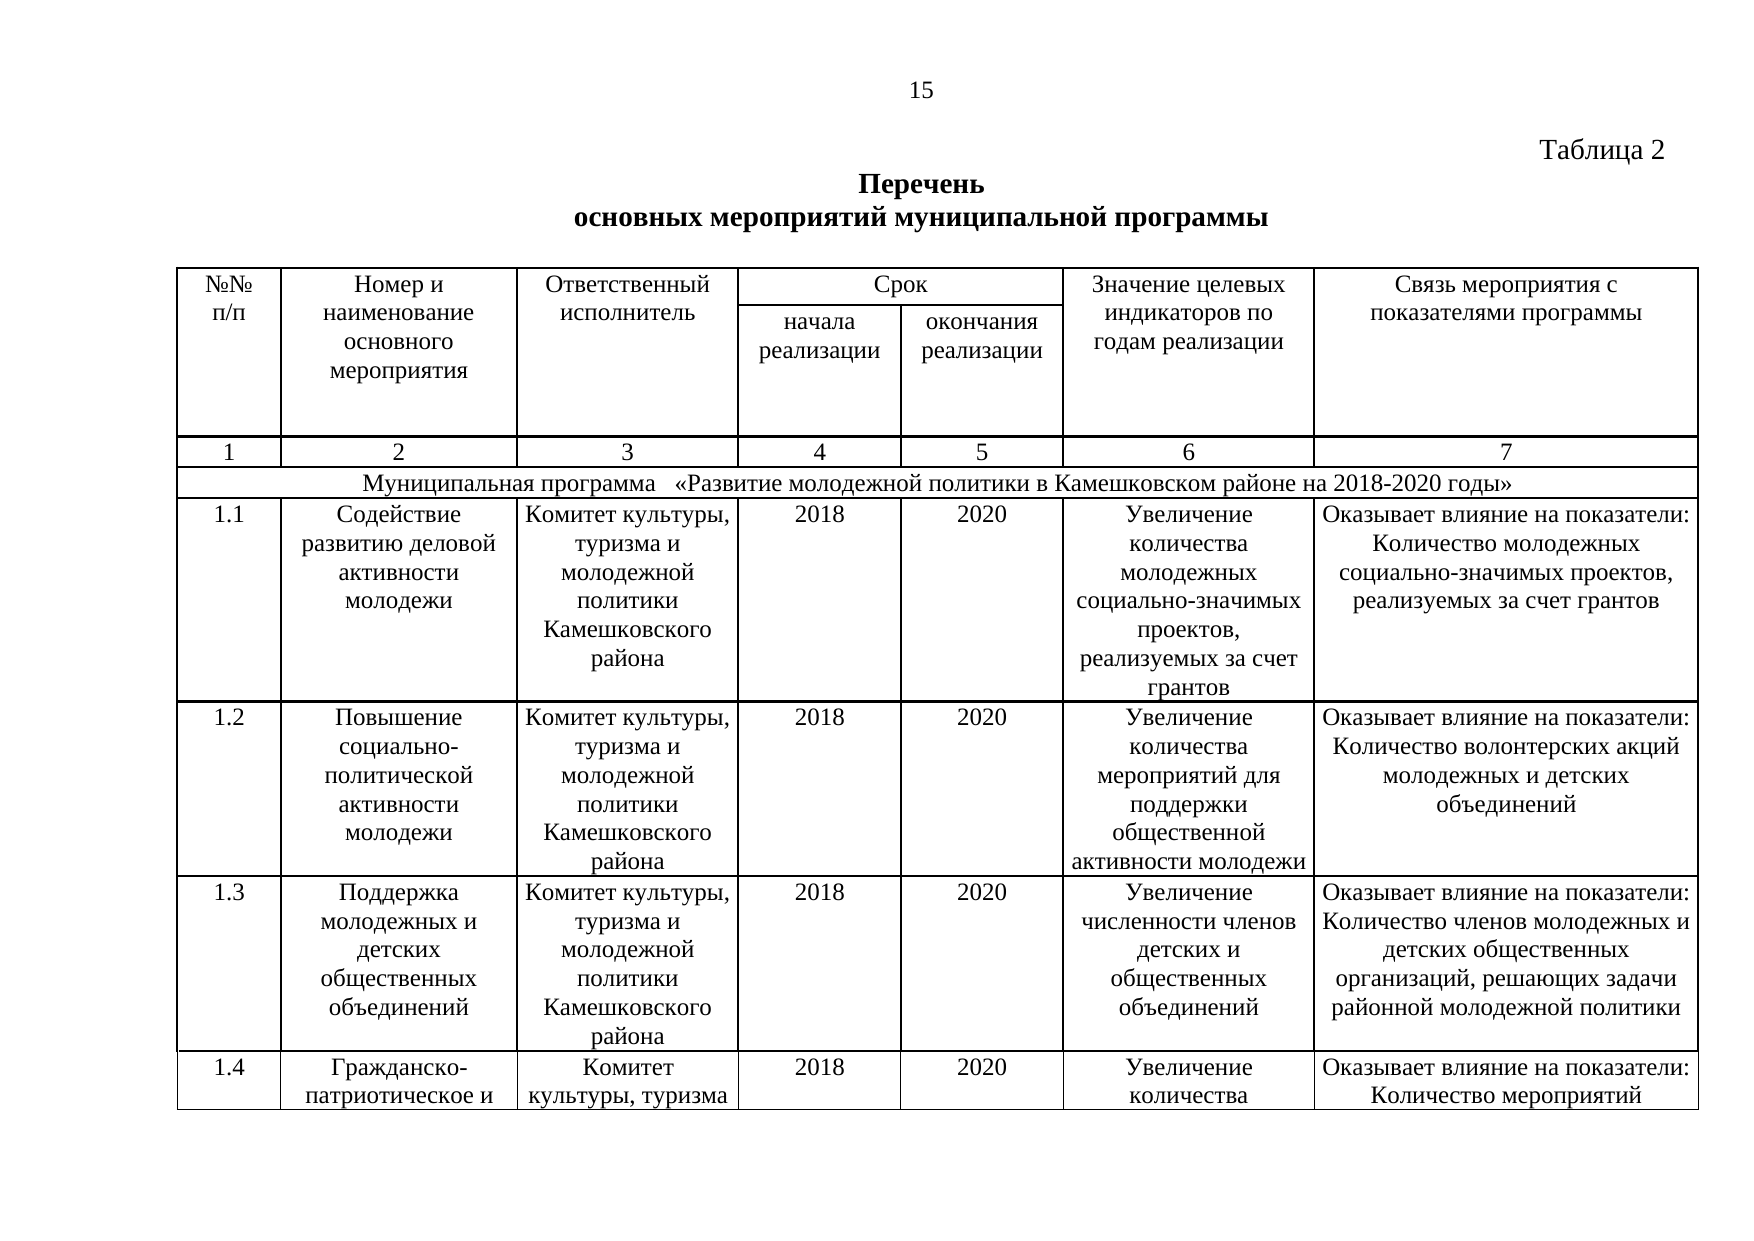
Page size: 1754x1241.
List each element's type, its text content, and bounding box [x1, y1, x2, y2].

table_cell 2 [282, 438, 516, 466]
table_cell начала реализации [739, 306, 900, 435]
table_cell Повышение социально-политической активности молодежи [282, 703, 516, 875]
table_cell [1064, 1052, 1314, 1109]
table_header Ответственный исполнитель [518, 269, 737, 435]
table_cell 2020 [902, 877, 1062, 1049]
table_header Срок [739, 269, 1062, 304]
table_cell 3 [518, 438, 737, 466]
table_cell Оказывает влияние на показатели: Количество волонтерских акций молодежных и детских объединений [1315, 703, 1697, 875]
table_cell 5 [902, 438, 1062, 466]
table_cell Увеличение количества молодежных социально-значимых проектов, реализуемых за счет грантов [1064, 499, 1313, 700]
table_cell Увеличение количества мероприятий для поддержки общественной активности молодежи [1064, 703, 1313, 875]
table_cell 2018 [739, 499, 900, 700]
table_cell Увеличение численности членов детских и общественных объединений [1064, 877, 1313, 1049]
table_header Номер и наименование основного мероприятия [282, 269, 516, 435]
table_cell 2020 [902, 703, 1062, 875]
text Перечень [177, 166, 1665, 199]
table_cell Оказывает влияние на показатели: Количество молодежных социально-значимых проектов, реализуемых за счет грантов [1315, 499, 1697, 700]
table_cell Поддержка молодежных и детских общественных объединений [282, 877, 516, 1049]
table_cell 2020 [901, 1052, 1063, 1109]
table_cell 1.4 [178, 1051, 280, 1109]
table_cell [281, 1052, 517, 1109]
text Таблица 2 [177, 132, 1665, 166]
table_cell Муниципальная программа «Развитие молодежной политики в Камешковском районе на 2018-2020 годы» [178, 468, 1697, 497]
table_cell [1315, 1052, 1698, 1109]
table_cell 1.2 [178, 703, 280, 875]
table_cell 2018 [739, 703, 900, 875]
table_cell Комитет культуры, туризма и молодежной политики Камешковского района [518, 877, 737, 1049]
table_header Связь мероприятия с показателями программы [1315, 269, 1697, 435]
table_cell 6 [1064, 438, 1313, 466]
table_cell 2020 [902, 499, 1062, 700]
table_cell 2018 [739, 1052, 900, 1109]
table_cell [518, 1052, 738, 1109]
table_header Значение целевых индикаторов по годам реализации [1064, 269, 1313, 435]
table_cell 1.3 [178, 877, 280, 1049]
table_cell Оказывает влияние на показатели: Количество членов молодежных и детских общественных организаций, решающих задачи районной молодежной политики [1315, 877, 1697, 1049]
table_cell 2018 [739, 877, 900, 1049]
table_cell 4 [739, 438, 900, 466]
table_cell 1.1 [178, 499, 280, 700]
table_cell Содействие развитию деловой активности молодежи [282, 499, 516, 700]
table_cell 7 [1315, 438, 1697, 466]
table_header №№ п/п [178, 269, 280, 435]
table_cell 1 [178, 438, 280, 466]
table_cell Комитет культуры, туризма и молодежной политики Камешковского района [518, 703, 737, 875]
text основных мероприятий муниципальной программы [177, 199, 1665, 233]
table_cell Комитет культуры, туризма и молодежной политики Камешковского района [518, 499, 737, 700]
table_cell окончания реализации [902, 306, 1062, 435]
